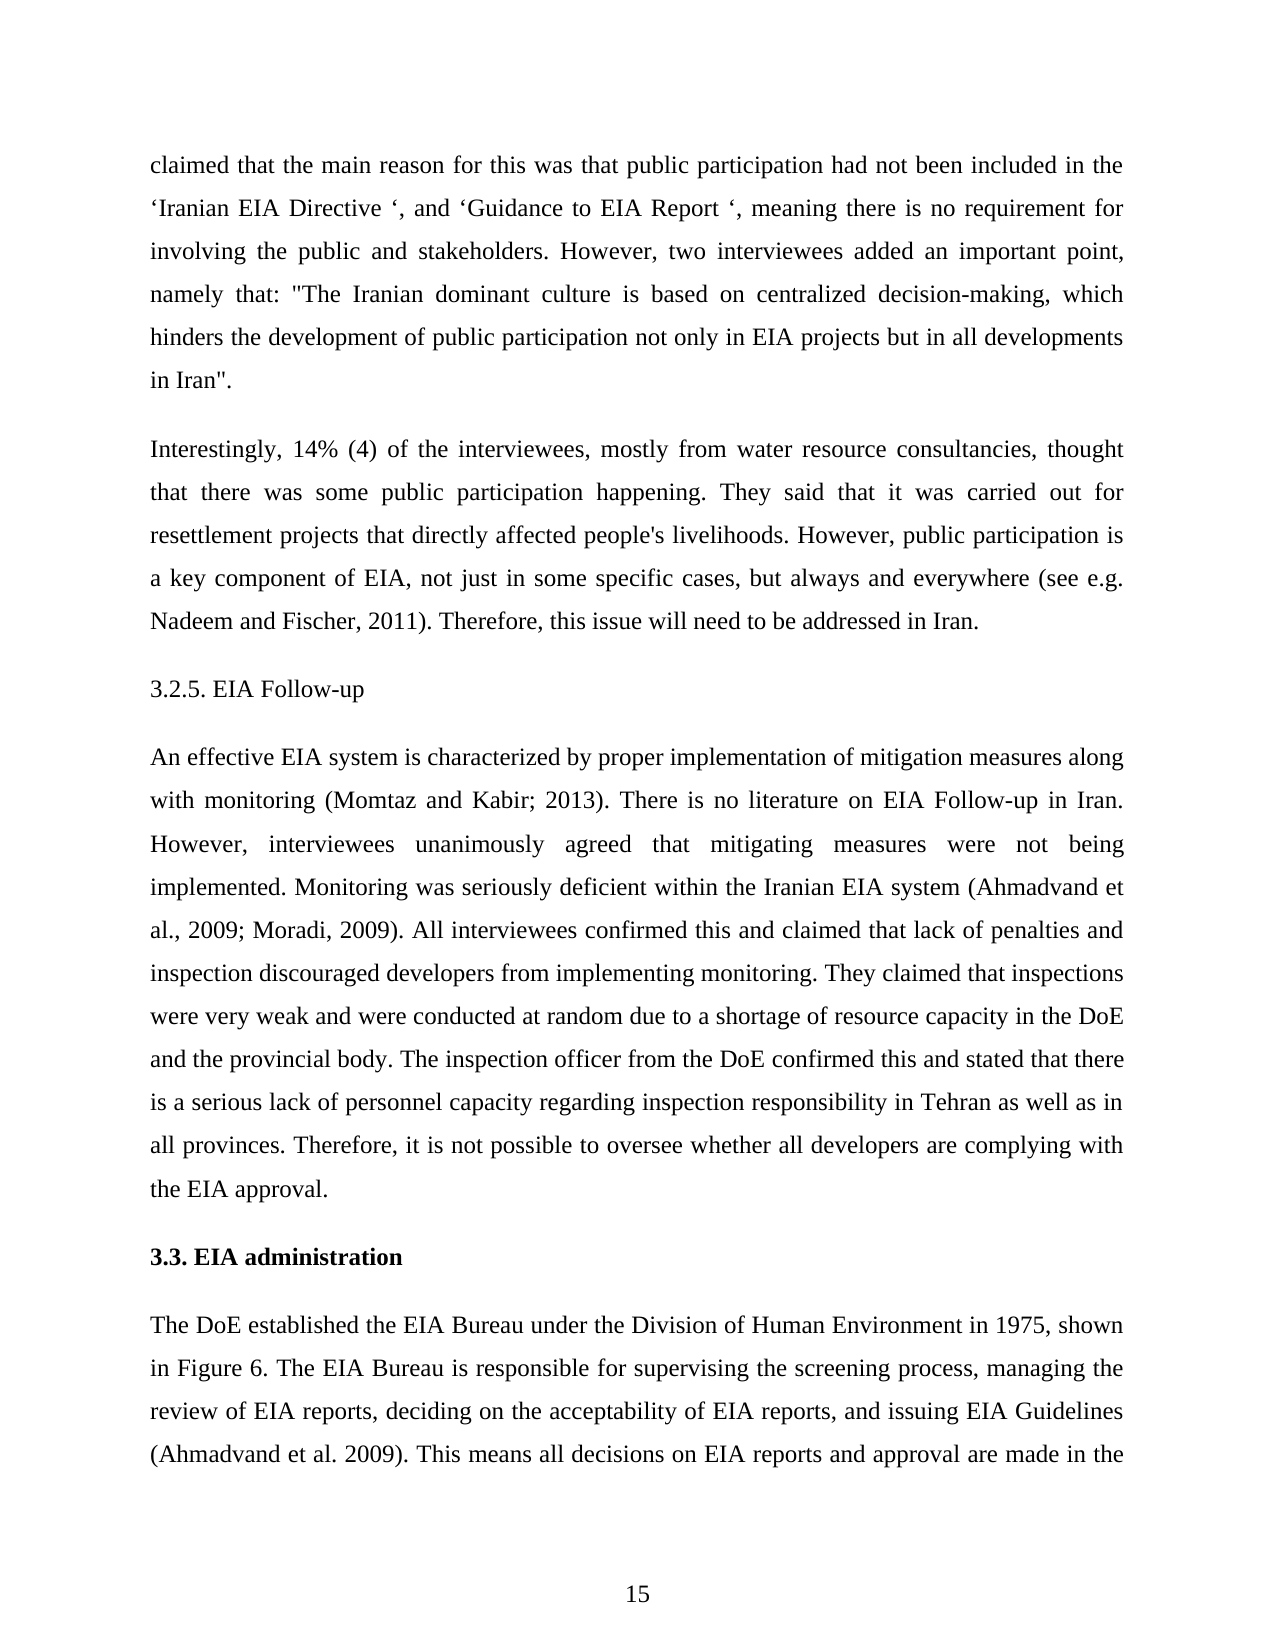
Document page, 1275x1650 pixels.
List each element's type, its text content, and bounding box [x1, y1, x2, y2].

text 3.2.5. EIA Follow-up [150, 674, 1125, 703]
text An effective EIA system is characterized by proper implementation of mitigation measures along with monitoring (Momtaz and Kabir; 2013). There is no literature on EIA Follow-up in Iran. However, interviewees unanimously agreed that mitigating measures were not being implemented. Monitoring was seriously deficient within the Iranian EIA system (Ahmadvand et al., 2009; Moradi, 2009). All interviewees confirmed this and claimed that lack of penalties and inspection discouraged developers from implementing monitoring. They claimed that inspections were very weak and were conducted at random due to a shortage of resource capacity in the DoE and the provincial body. The inspection officer from the DoE confirmed this and stated that there is a serious lack of personnel capacity regarding inspection responsibility in Tehran as well as in all provinces. Therefore, it is not possible to oversee whether all developers are complying with the EIA approval. [150, 742, 1125, 1202]
text Interestingly, 14% (4) of the interviewees, mostly from water resource consultancies, thought that there was some public participation happening. They said that it was carried out for resettlement projects that directly affected people's livelihoods. However, public participation is a key component of EIA, not just in some specific cases, but always and everywhere (see e.g. Nadeem and Fischer, 2011). Therefore, this issue will need to be addressed in Iran. [150, 434, 1125, 635]
text 3.3. EIA administration [150, 1242, 1125, 1271]
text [150, 1310, 1125, 1468]
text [150, 150, 1125, 394]
